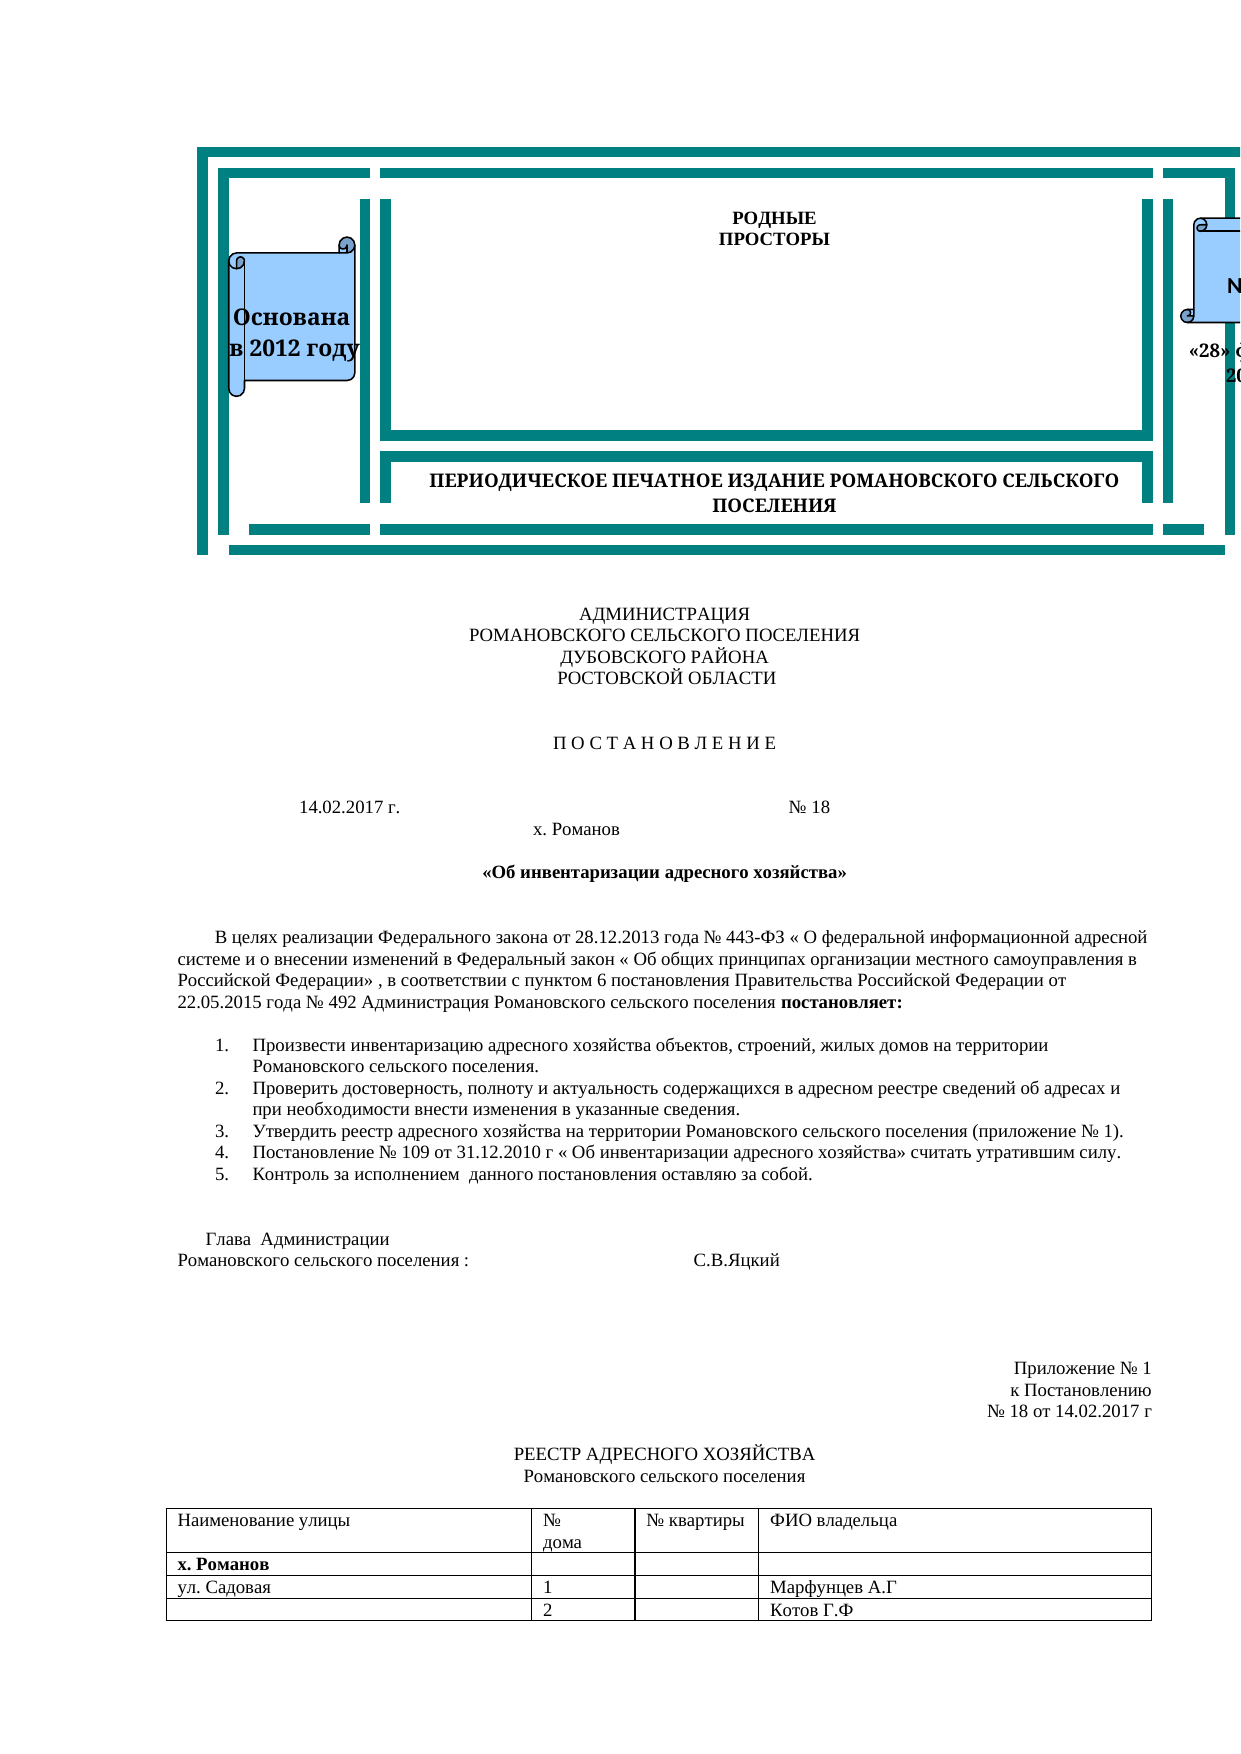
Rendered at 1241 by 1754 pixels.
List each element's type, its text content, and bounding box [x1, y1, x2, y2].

list Утвердить реестр адресного хозяйства на территории Романовского сельского поселения (приложение № 1). [215, 1120, 1152, 1141]
table_cell ул. Садовая [167, 1576, 531, 1597]
table_header № квартиры [636, 1509, 758, 1552]
text РОСТОВСКОЙ ОБЛАСТИ [177, 667, 1152, 689]
table_cell [532, 1553, 634, 1575]
table_header «28» февраля 2017г. [1158, 157, 1240, 524]
table_header РОДНЫЕ ПРОСТОРЫ [375, 157, 1158, 430]
table_cell Марфунцев А.Г [759, 1576, 1151, 1597]
text АДМИНИСТРАЦИЯ [177, 602, 1152, 624]
text к Постановлению [177, 1379, 1152, 1400]
table_header Наименование улицы [167, 1509, 531, 1552]
table_cell Котов Г.Ф [759, 1599, 1151, 1620]
text Глава Администрации [177, 1228, 1152, 1249]
text В целях реализации Федерального закона от 28.12.2013 года № 443-ФЗ « О федеральной информационной адресной системе и о внесении изменений в Федеральный закон « Об общих принципах организации местного самоуправления в Российской Федерации» , в соответствии с пунктом 6 постановления Правительства Российской Федерации от 22.05.2015 года № 492 Администрация Романовского сельского поселения постановляет: [177, 926, 1152, 1012]
list Контроль за исполнением данного постановления оставляю за собой. [215, 1163, 1152, 1184]
text Романовского сельского поселения [177, 1465, 1152, 1486]
list Произвести инвентаризацию адресного хозяйства объектов, строений, жилых домов на территории Романовского сельского поселения. [215, 1034, 1152, 1077]
table_header № дома [532, 1509, 634, 1552]
text Приложение № 1 [177, 1357, 1152, 1379]
text ДУБОВСКОГО РАЙОНА [177, 646, 1152, 667]
table_cell х. Романов [167, 1553, 531, 1575]
text «Об инвентаризации адресного хозяйства» [177, 861, 1152, 883]
text РЕЕСТР АДРЕСНОГО ХОЗЯЙСТВА [177, 1443, 1152, 1465]
table_cell [636, 1553, 758, 1575]
table_cell 2 [532, 1599, 634, 1620]
table_header [213, 157, 375, 524]
table_header ФИО владельца [759, 1509, 1151, 1552]
table_cell [759, 1553, 1151, 1575]
text 14.02.2017 г. № 18 [177, 796, 1152, 818]
table_cell [636, 1576, 758, 1597]
table_cell ПЕРИОДИЧЕСКОЕ ПЕЧАТНОЕ ИЗДАНИЕ РОМАНОВСКОГО СЕЛЬСКОГО ПОСЕЛЕНИЯ [375, 430, 1158, 524]
table_cell [636, 1599, 758, 1620]
list Постановление № 109 от 31.12.2010 г « Об инвентаризации адресного хозяйства» считать утратившим силу. [215, 1141, 1152, 1163]
list Проверить достоверность, полноту и актуальность содержащихся в адресном реестре сведений об адресах и при необходимости внести изменения в указанные сведения. [215, 1077, 1152, 1120]
text РОМАНОВСКОГО СЕЛЬСКОГО ПОСЕЛЕНИЯ [177, 624, 1152, 646]
text № 18 от 14.02.2017 г [177, 1400, 1152, 1422]
text х. Романов [177, 818, 1152, 839]
table_cell 1 [532, 1576, 634, 1597]
text Романовского сельского поселения : С.В.Яцкий [177, 1249, 1152, 1271]
table_cell [167, 1599, 531, 1620]
text П О С Т А Н О В Л Е Н И Е [177, 732, 1152, 753]
